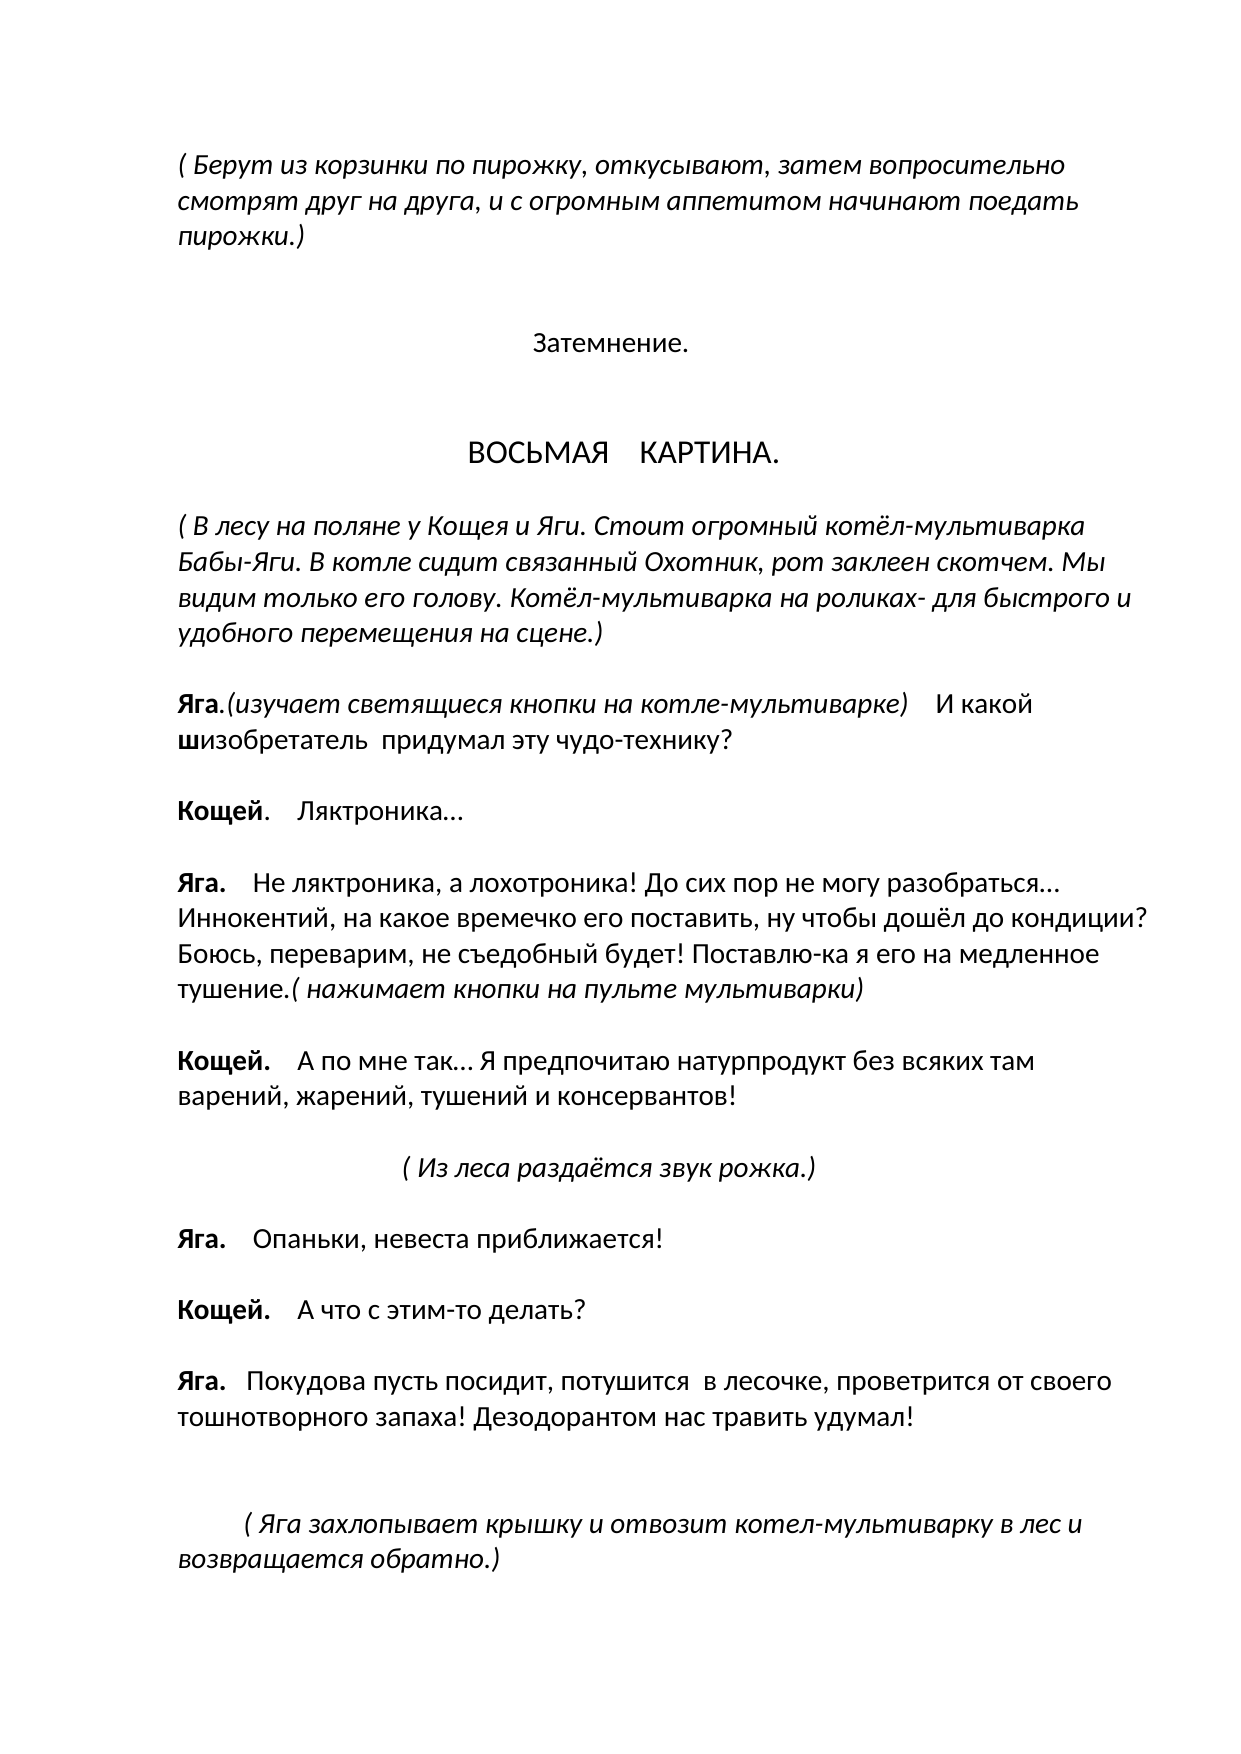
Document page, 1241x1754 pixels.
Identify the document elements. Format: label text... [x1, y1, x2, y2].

text Яга. Опаньки, невеста приближается! [177, 1220, 1152, 1256]
text ( Берут из корзинки по пирожку, откусывают, затем вопросительно смотрят друг на друга, и с огромным аппетитом начинают поедать пирожки.) [177, 146, 1152, 253]
text Яга.(изучает светящиеся кнопки на котле-мультиварке) И какой шизобретатель придумал эту чудо-технику? [177, 686, 1152, 757]
text Кощей. А по мне так… Я предпочитаю натурпродукт без всяких там варений, жарений, тушений и консервантов! [177, 1042, 1152, 1113]
text ВОСЬМАЯ КАРТИНА. [177, 431, 1152, 472]
text ( Из леса раздаётся звук рожка.) [177, 1149, 1152, 1184]
text Кощей. Ляктроника… [177, 792, 1152, 828]
text Яга. Не ляктроника, а лохотроника! До сих пор не могу разобраться… Иннокентий, на какое времечко его поставить, ну чтобы дошёл до кондиции? [177, 864, 1152, 935]
text Боюсь, переварим, не съедобный будет! Поставлю-ка я его на медленное тушение.( нажимает кнопки на пульте мультиварки) [177, 935, 1152, 1006]
text ( Яга захлопывает крышку и отвозит котел-мультиварку в лес и возвращается обратно.) [177, 1505, 1152, 1576]
text Кощей. А что с этим-то делать? [177, 1291, 1152, 1327]
text Затемнение. [177, 324, 1152, 360]
text Яга. Покудова пусть посидит, потушится в лесочке, проветрится от своего тошнотворного запаха! Дезодорантом нас травить удумал! [177, 1362, 1152, 1434]
text ( В лесу на поляне у Кощея и Яги. Стоит огромный котёл-мультиварка Бабы-Яги. В котле сидит связанный Охотник, рот заклеен скотчем. Мы видим только его голову. Котёл-мультиварка на роликах- для быстрого и удобного перемещения на сцене.) [177, 507, 1152, 650]
